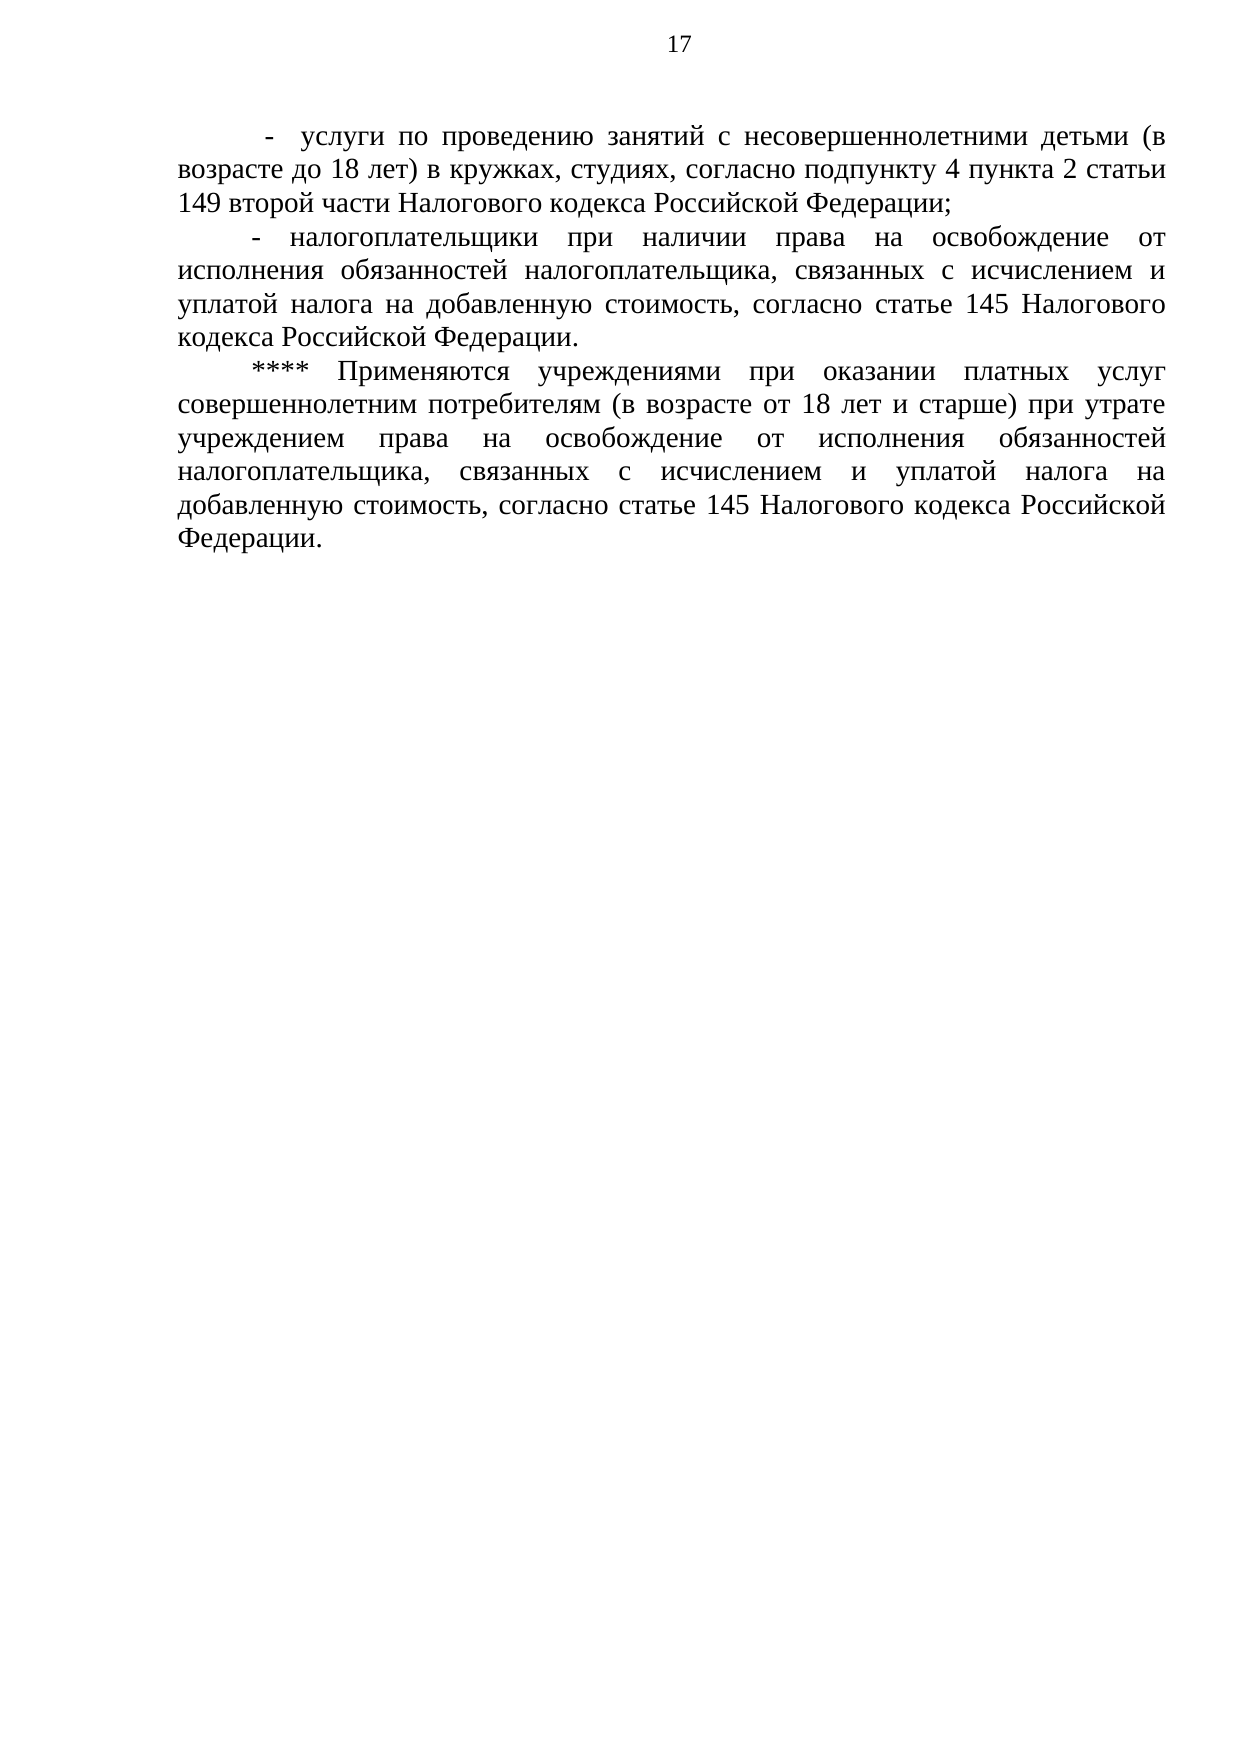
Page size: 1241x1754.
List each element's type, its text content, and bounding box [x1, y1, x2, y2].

text **** Применяются учреждениями при оказании платных услуг совершеннолетним потребителям (в возрасте от 18 лет и старше) при утрате учреждением права на освобождение от исполнения обязанностей налогоплательщика, связанных с исчислением и уплатой налога на добавленную стоимость, согласно статье 145 Налогового кодекса Российской Федерации. [177, 353, 1167, 554]
text - налогоплательщики при наличии права на освобождение от исполнения обязанностей налогоплательщика, связанных с исчислением и уплатой налога на добавленную стоимость, согласно статье 145 Налогового кодекса Российской Федерации. [177, 219, 1167, 353]
text - услуги по проведению занятий с несовершеннолетними детьми (в возрасте до 18 лет) в кружках, студиях, согласно подпункту 4 пункта 2 статьи 149 второй части Налогового кодекса Российской Федерации; [177, 118, 1167, 219]
